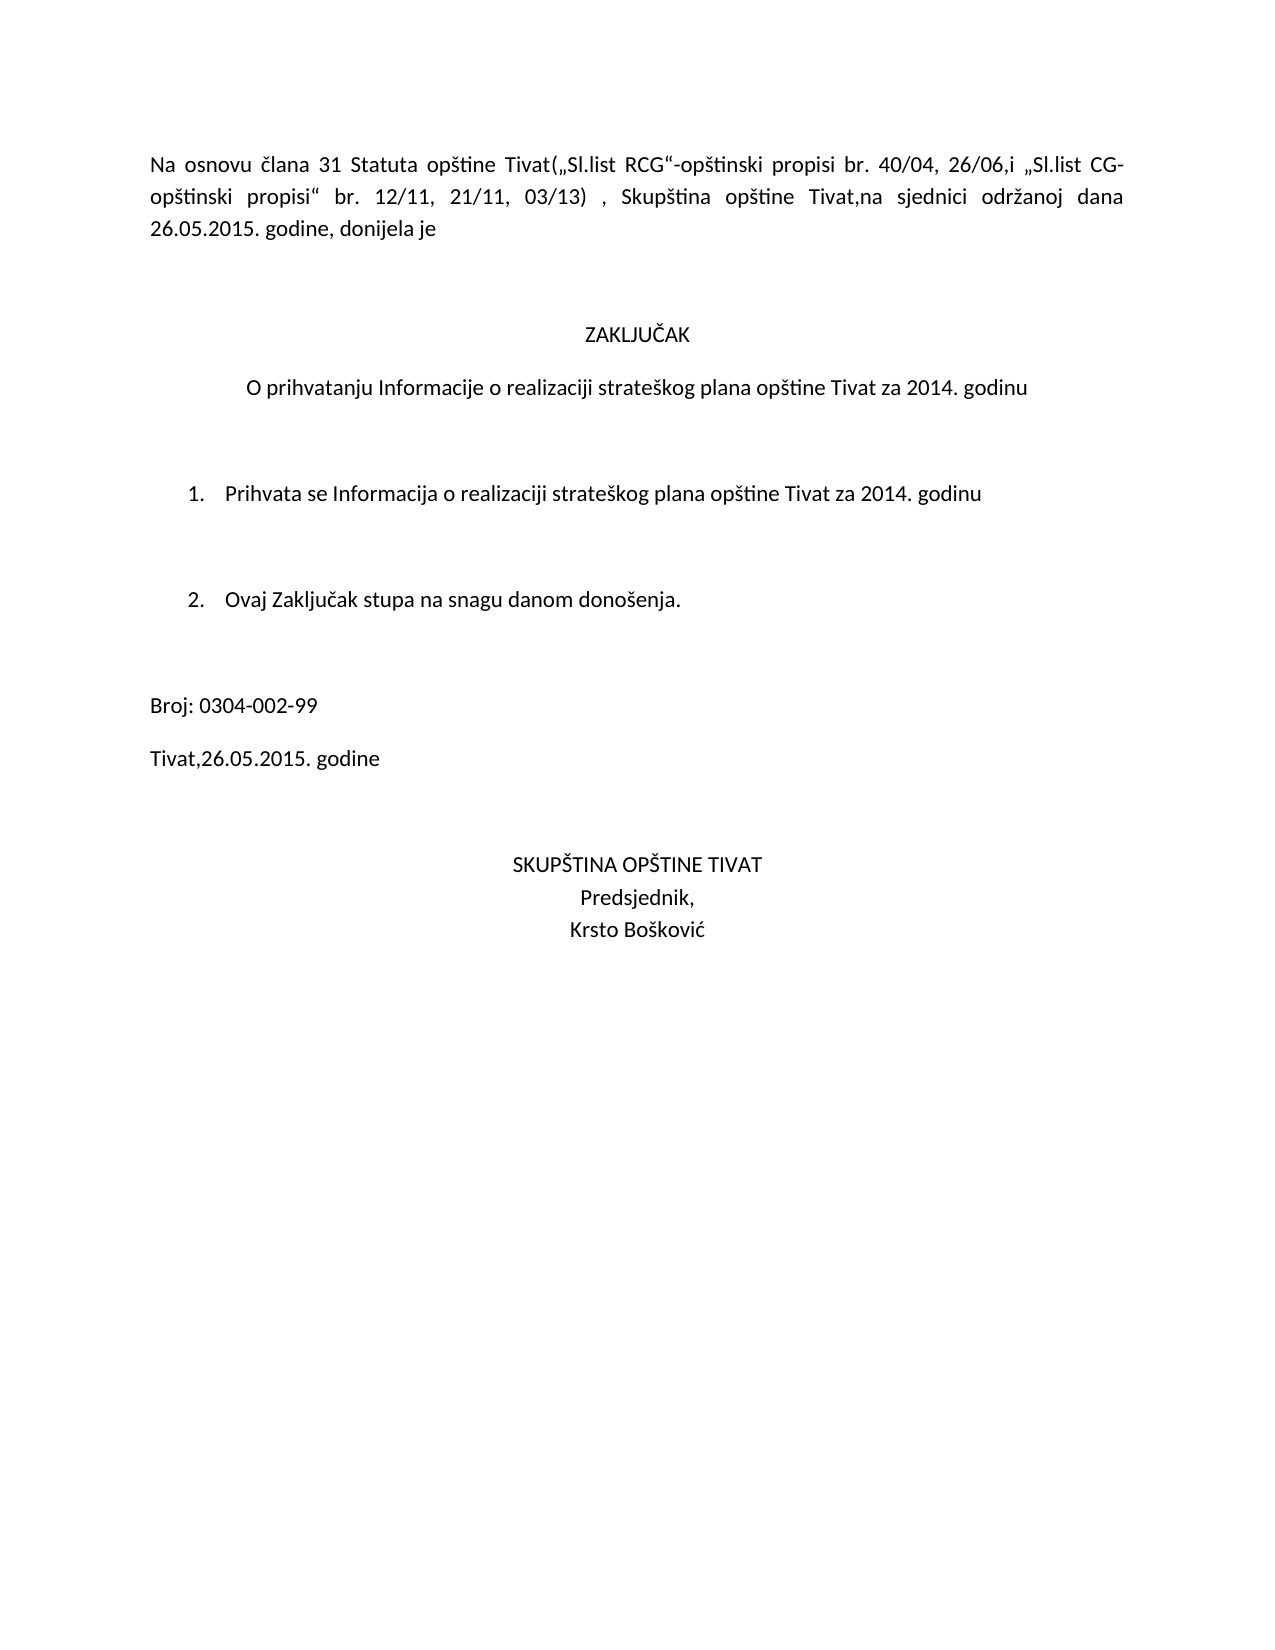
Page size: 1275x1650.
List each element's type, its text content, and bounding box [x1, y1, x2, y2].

text Predsjednik, [150, 883, 1125, 911]
list Prihvata se Informacija o realizaciji strateškog plana opštine Tivat za 2014. godinu [187, 479, 1125, 507]
text ZAKLJUČAK [150, 320, 1125, 348]
text Broj: 0304-002-99 [150, 692, 1125, 719]
text Krsto Bošković [150, 915, 1125, 943]
list Ovaj Zaključak stupa na snagu danom donošenja. [187, 586, 1125, 613]
text Tivat,26.05.2015. godine [150, 744, 1125, 773]
text Na osnovu člana 31 Statuta opštine Tivat(„Sl.list RCG“-opštinski propisi br. 40/04, 26/06,i „Sl.list CG-opštinski propisi“ br. 12/11, 21/11, 03/13) , Skupština opštine Tivat,na sjednici održanoj dana 26.05.2015. godine, donijela je [150, 150, 1125, 242]
text SKUPŠTINA OPŠTINE TIVAT [150, 851, 1125, 879]
text O prihvatanju Informacije o realizaciji strateškog plana opštine Tivat za 2014. godinu [150, 373, 1125, 401]
